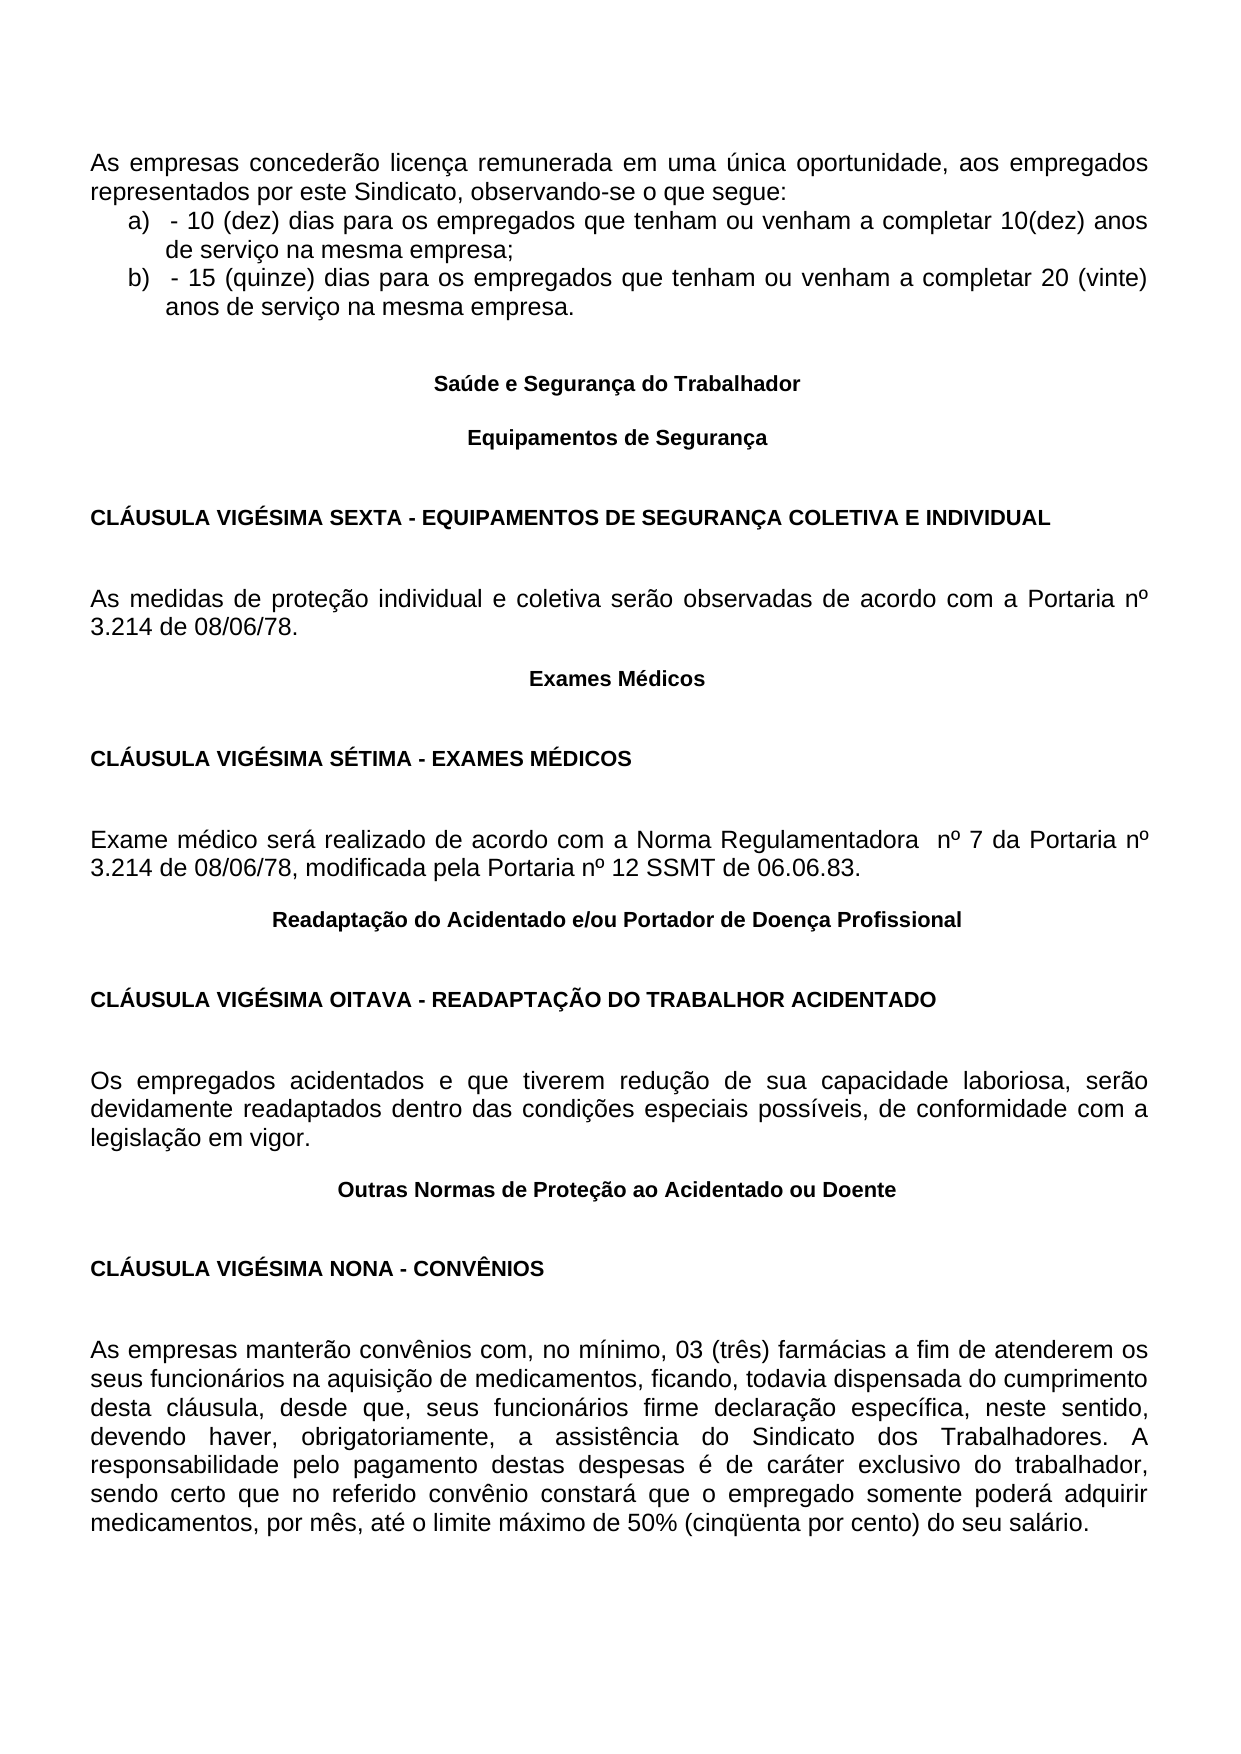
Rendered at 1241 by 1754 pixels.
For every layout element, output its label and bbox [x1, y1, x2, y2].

table_header [89, 118, 1152, 1589]
